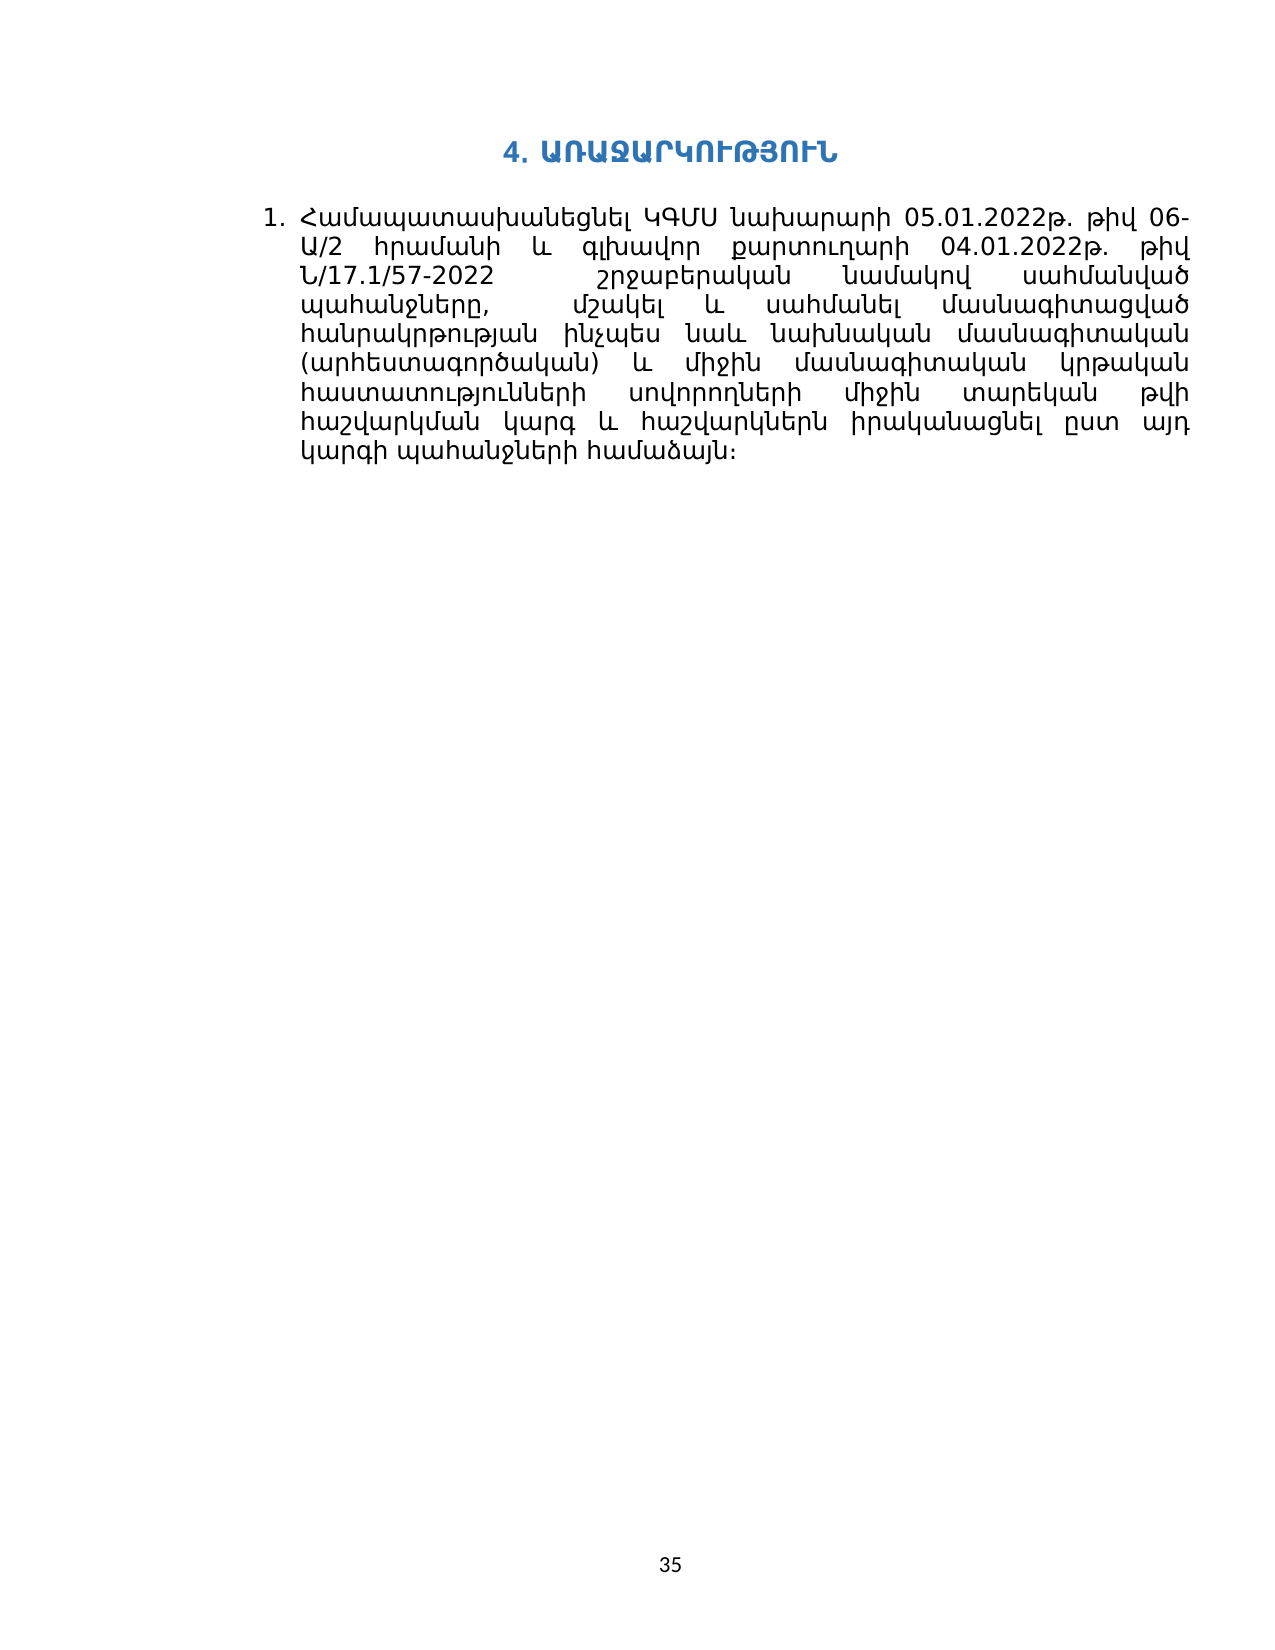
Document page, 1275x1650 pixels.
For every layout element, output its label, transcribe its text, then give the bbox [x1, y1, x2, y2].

subtitle 4․ ԱՌԱՋԱՐԿՈՒԹՅՈՒՆ [150, 131, 1191, 171]
list Համապատասխանեցնել ԿԳՄՍ նախարարի 05.01.2022թ. թիվ 06-Ա/2 հրամանի և գլխավոր քարտուղարի 04.01.2022թ. թիվ Ն/17.1/57-2022 շրջաբերական նամակով սահմանված պահանջները, մշակել և սահմանել մասնագիտացված հանրակրթության ինչպես նաև նախնական մասնագիտական (արհեստագործական) և միջին մասնագիտական կրթական հաստատությունների սովորողների միջին տարեկան թվի հաշվարկման կարգ և հաշվարկներն իրականացնել ըստ այդ կարգի պահանջների համաձայն։ [262, 203, 1191, 465]
